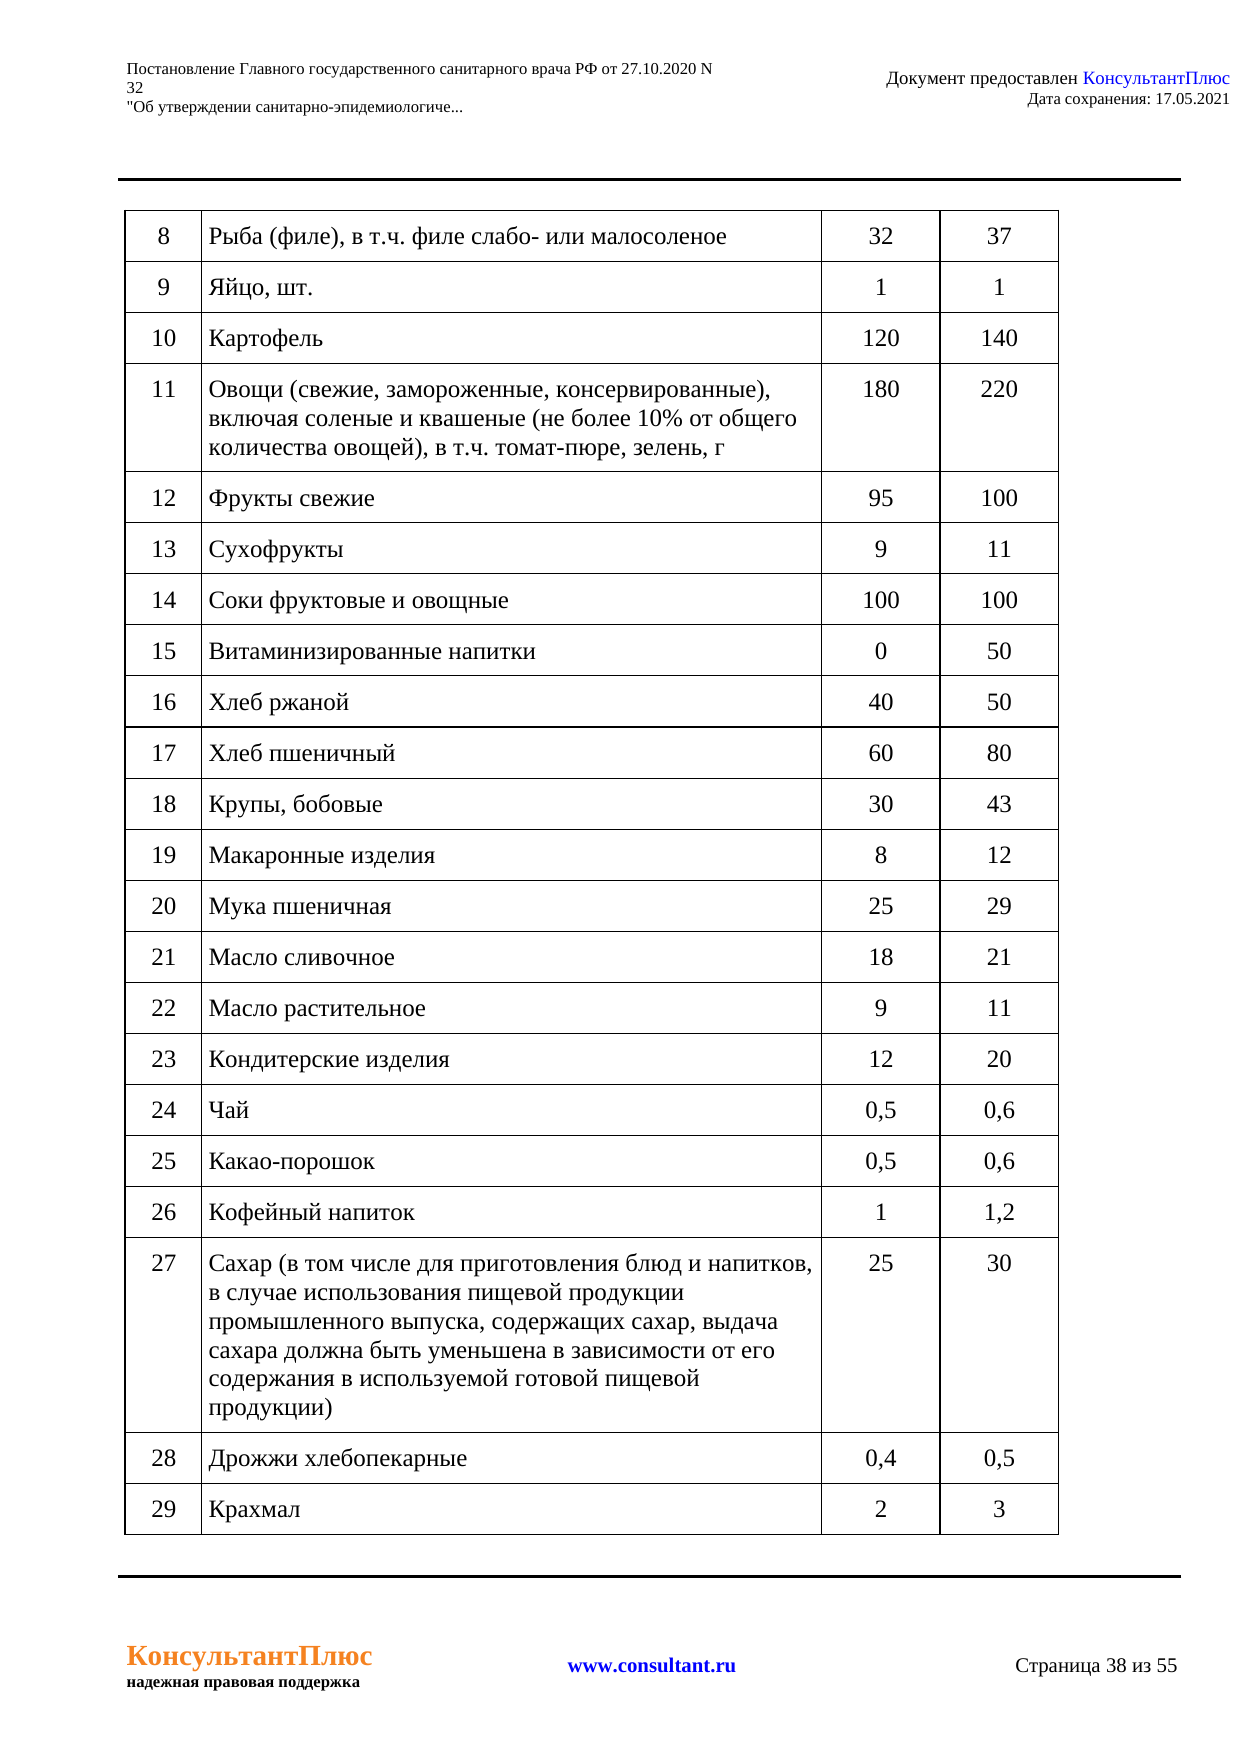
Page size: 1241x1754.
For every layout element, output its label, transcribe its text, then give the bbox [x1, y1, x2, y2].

table_cell 0,6 [941, 1136, 1058, 1186]
table_cell Сахар (в том числе для приготовления блюд и напитков, в случае использования пищевой продукции промышленного выпуска, содержащих сахар, выдача сахара должна быть уменьшена в зависимости от его содержания в используемой готовой пищевой продукции) [202, 1238, 821, 1432]
table_cell 11 [126, 364, 201, 471]
table_cell 100 [941, 472, 1058, 522]
table_cell 22 [126, 983, 201, 1033]
table_cell 3 [941, 1484, 1058, 1534]
table_cell 0,5 [822, 1136, 939, 1186]
table_cell 9 [822, 983, 939, 1033]
table_cell Кондитерские изделия [202, 1034, 821, 1084]
table_cell 140 [941, 313, 1058, 363]
table_cell 9 [822, 523, 939, 573]
table_cell 43 [941, 779, 1058, 828]
table_cell 8 [126, 211, 201, 261]
table_cell 20 [126, 881, 201, 931]
table_cell 11 [941, 983, 1058, 1033]
table_cell 27 [126, 1238, 201, 1432]
table_cell 12 [822, 1034, 939, 1084]
table_cell Овощи (свежие, замороженные, консервированные), включая соленые и квашеные (не более 10% от общего количества овощей), в т.ч. томат-пюре, зелень, г [202, 364, 821, 471]
table_cell 1 [822, 262, 939, 312]
table_cell 30 [941, 1238, 1058, 1432]
table_cell 26 [126, 1187, 201, 1237]
table_cell 12 [126, 472, 201, 522]
table_cell Чай [202, 1085, 821, 1135]
table_cell 120 [822, 313, 939, 363]
table_cell 220 [941, 364, 1058, 471]
table_cell 1 [822, 1187, 939, 1237]
table_cell 0,5 [822, 1085, 939, 1135]
table_cell Крахмал [202, 1484, 821, 1534]
table_cell 29 [941, 881, 1058, 931]
table_cell 0,4 [822, 1433, 939, 1483]
table_cell 9 [126, 262, 201, 312]
table_cell 2 [822, 1484, 939, 1534]
table_cell Витаминизированные напитки [202, 625, 821, 675]
table_cell 21 [941, 932, 1058, 982]
table_cell Рыба (филе), в т.ч. филе слабо- или малосоленое [202, 211, 821, 261]
table_cell 12 [941, 830, 1058, 879]
table_cell Дрожжи хлебопекарные [202, 1433, 821, 1483]
table_cell 15 [126, 625, 201, 675]
table_cell 100 [822, 574, 939, 624]
table_cell 21 [126, 932, 201, 982]
table_cell 50 [941, 625, 1058, 675]
table_cell Хлеб пшеничный [202, 728, 821, 777]
table_cell 40 [822, 676, 939, 726]
table_cell 8 [822, 830, 939, 879]
table_cell 0,5 [941, 1433, 1058, 1483]
table_cell 17 [126, 728, 201, 777]
table_cell 24 [126, 1085, 201, 1135]
table_cell 32 [822, 211, 939, 261]
table_cell 80 [941, 728, 1058, 777]
table_cell Картофель [202, 313, 821, 363]
table_cell Хлеб ржаной [202, 676, 821, 726]
table_cell Яйцо, шт. [202, 262, 821, 312]
table_cell Масло растительное [202, 983, 821, 1033]
table_cell Сухофрукты [202, 523, 821, 573]
table_cell 20 [941, 1034, 1058, 1084]
table_cell 0,6 [941, 1085, 1058, 1135]
table_cell 23 [126, 1034, 201, 1084]
table_cell Мука пшеничная [202, 881, 821, 931]
table_cell 0 [822, 625, 939, 675]
table_cell 50 [941, 676, 1058, 726]
table_cell 25 [126, 1136, 201, 1186]
table_cell Масло сливочное [202, 932, 821, 982]
table_cell 25 [822, 881, 939, 931]
table_cell 25 [822, 1238, 939, 1432]
table_cell Макаронные изделия [202, 830, 821, 879]
table_cell Кофейный напиток [202, 1187, 821, 1237]
table_cell Фрукты свежие [202, 472, 821, 522]
table_cell 1 [941, 262, 1058, 312]
table_cell 100 [941, 574, 1058, 624]
table_cell 11 [941, 523, 1058, 573]
table_cell 30 [822, 779, 939, 828]
table_cell 18 [822, 932, 939, 982]
table_cell 180 [822, 364, 939, 471]
table_cell 16 [126, 676, 201, 726]
table_cell 10 [126, 313, 201, 363]
table_cell Соки фруктовые и овощные [202, 574, 821, 624]
table_cell 29 [126, 1484, 201, 1534]
table_cell 28 [126, 1433, 201, 1483]
table_cell 1,2 [941, 1187, 1058, 1237]
table_cell Какао-порошок [202, 1136, 821, 1186]
table_cell 19 [126, 830, 201, 879]
table_cell 14 [126, 574, 201, 624]
table_cell 13 [126, 523, 201, 573]
table_cell 60 [822, 728, 939, 777]
table_cell Крупы, бобовые [202, 779, 821, 828]
table_cell 18 [126, 779, 201, 828]
table_cell 95 [822, 472, 939, 522]
table_cell 37 [941, 211, 1058, 261]
